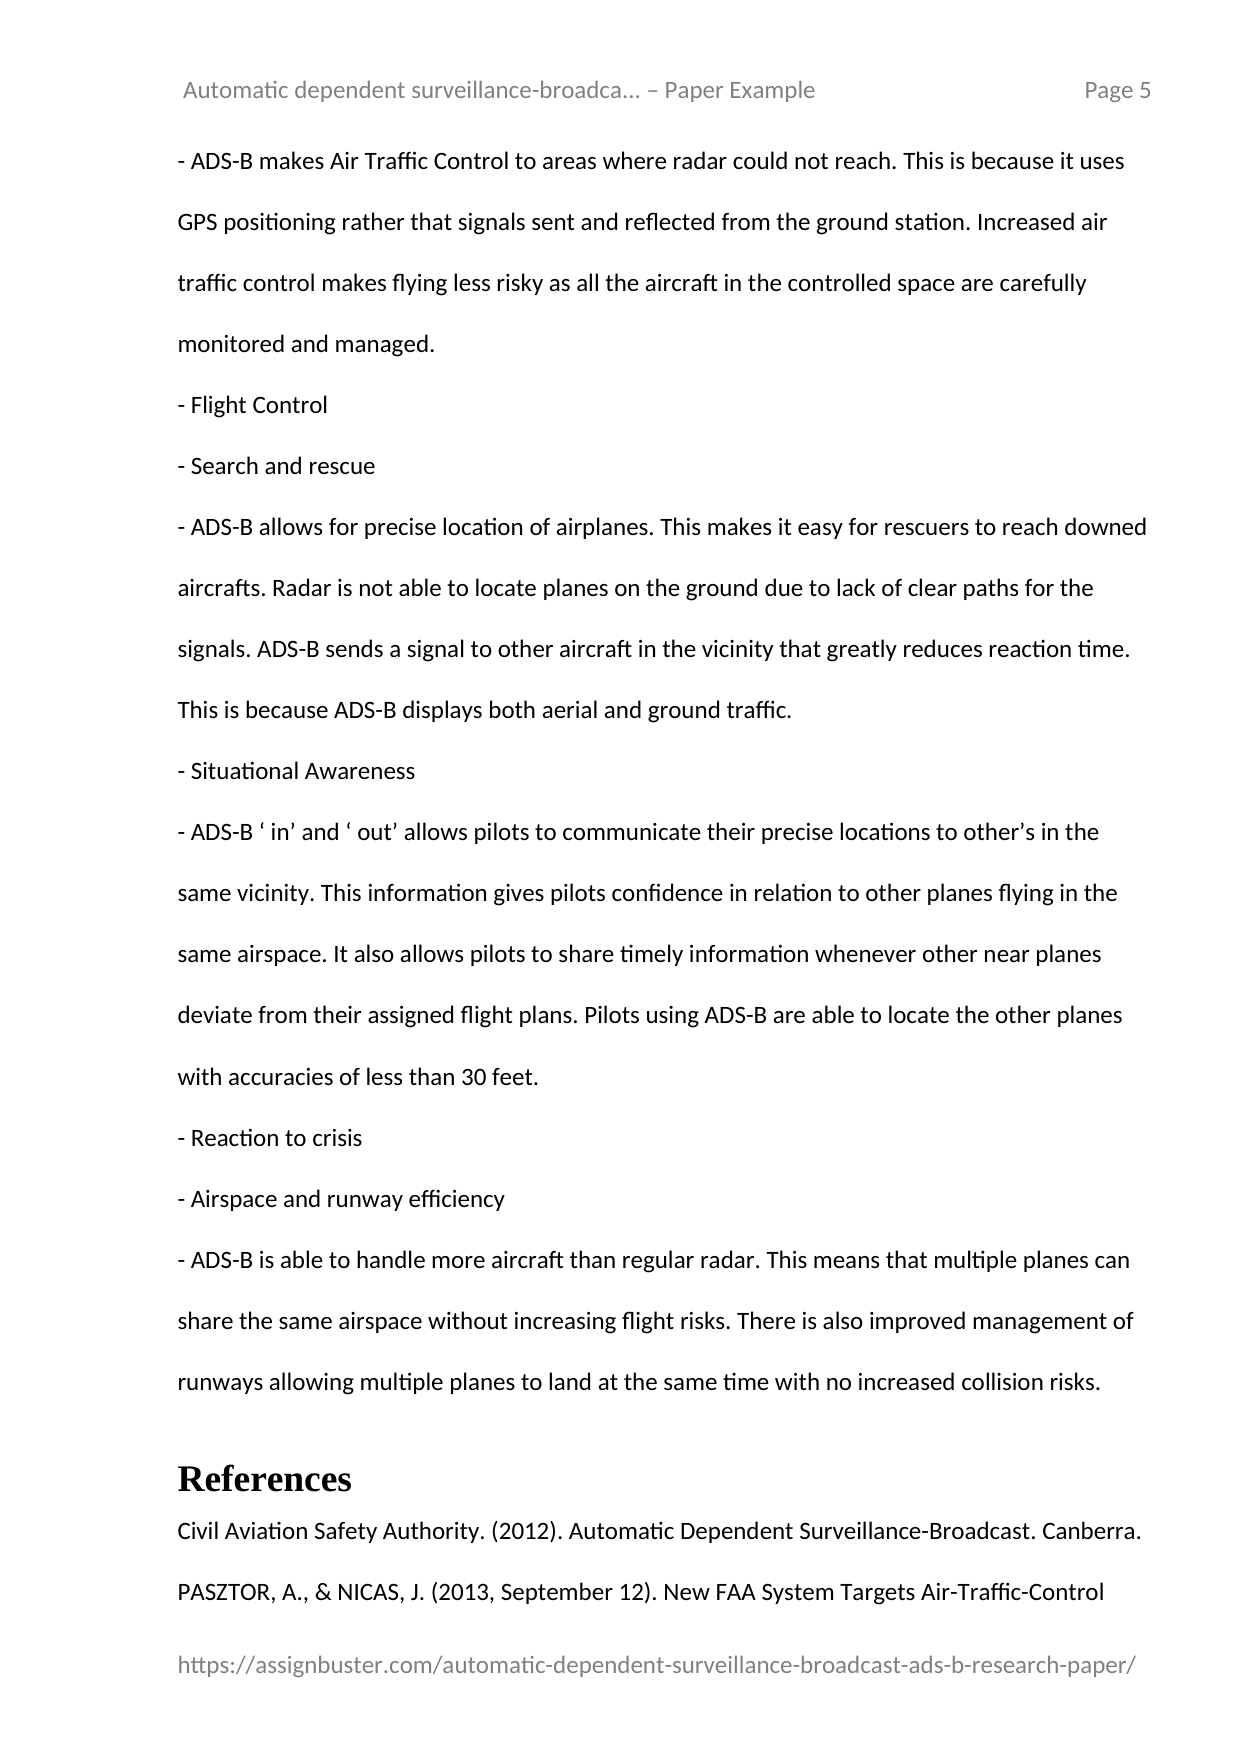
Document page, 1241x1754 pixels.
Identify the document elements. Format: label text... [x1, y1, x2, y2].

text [177, 1515, 1152, 1607]
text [177, 145, 1152, 1396]
subtitle References [177, 1456, 1152, 1499]
